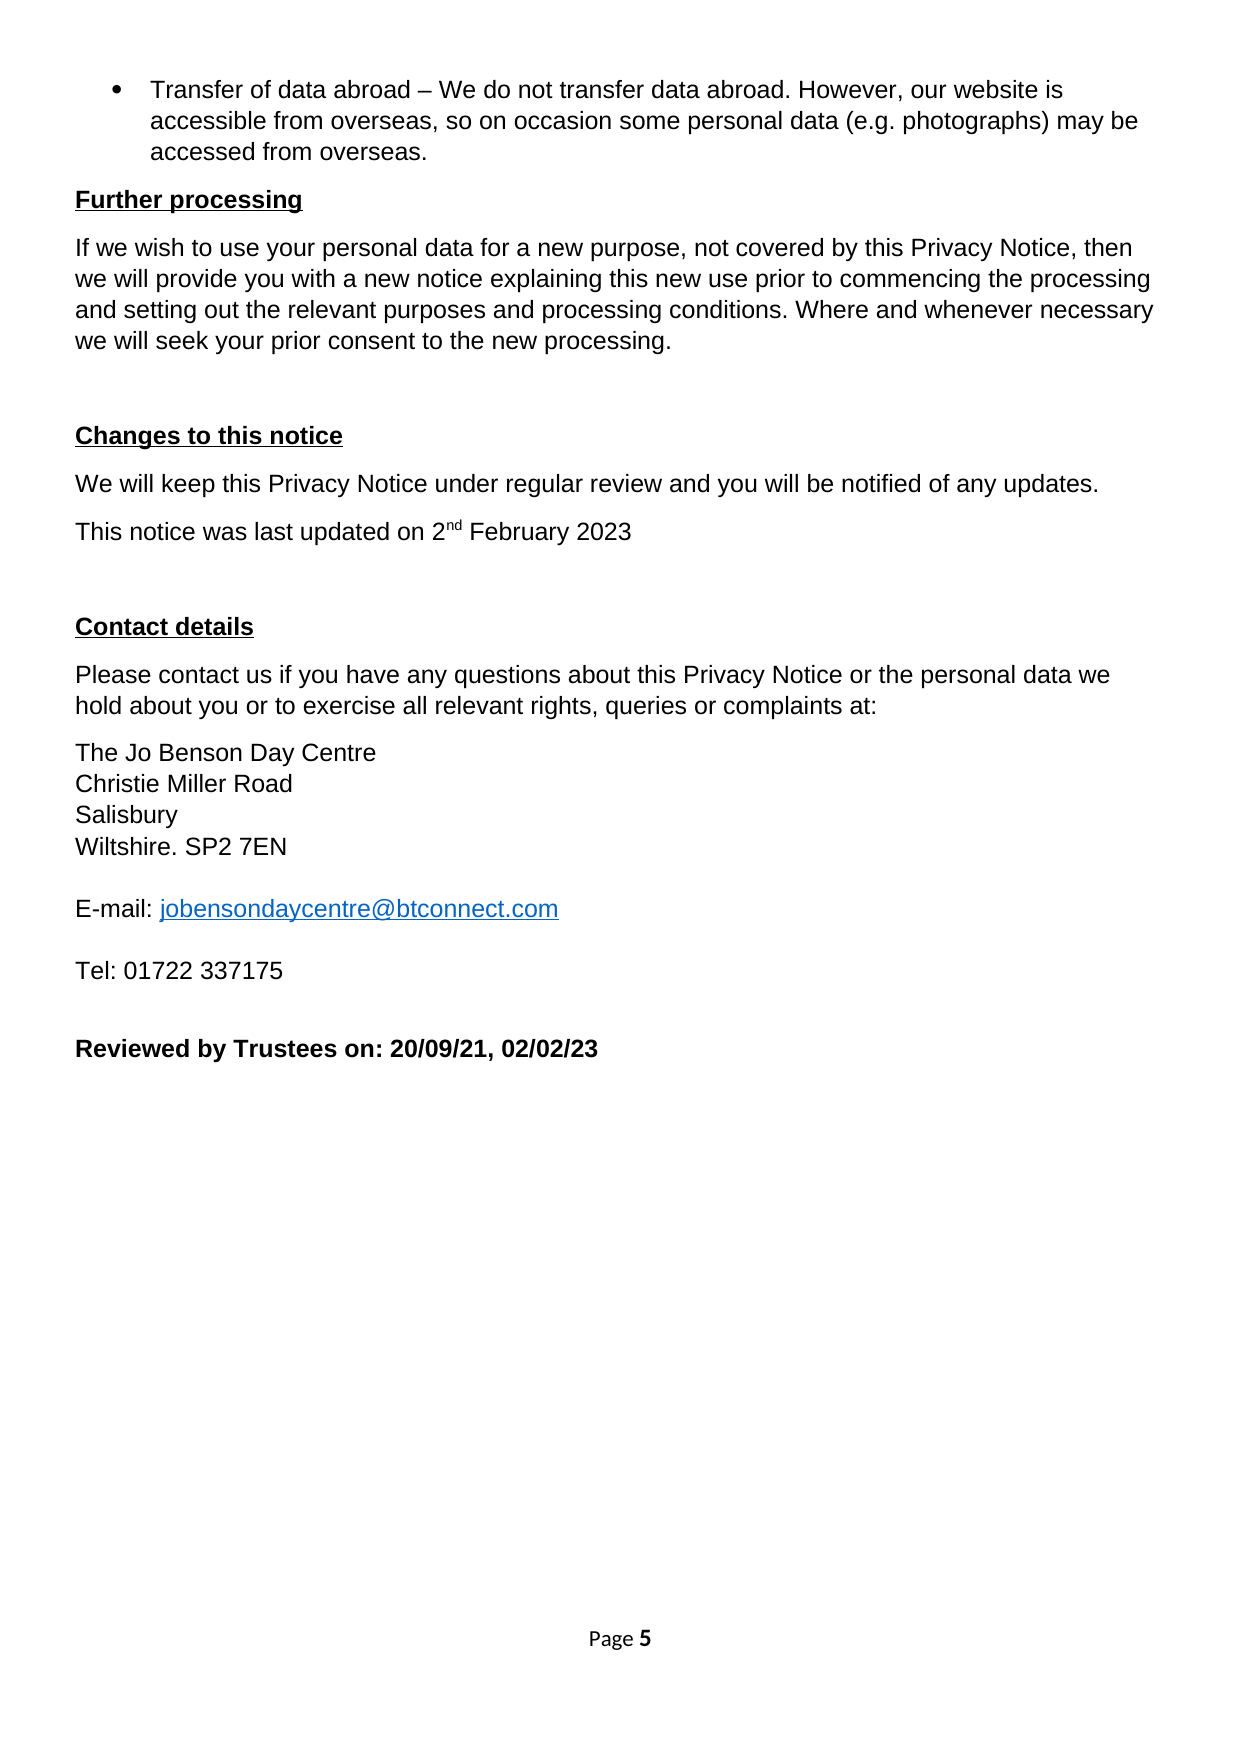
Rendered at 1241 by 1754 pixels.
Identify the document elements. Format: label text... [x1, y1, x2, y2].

text Please contact us if you have any questions about this Privacy Notice or the personal data we hold about you or to exercise all relevant rights, queries or complaints at: [75, 660, 1165, 719]
text The Jo Benson Day Centre [75, 738, 1165, 767]
text E-mail: jobensondaycentre@btconnect.com [75, 894, 1165, 922]
text Christie Miller Road [75, 769, 1165, 798]
text Tel: 01722 337175 [75, 956, 1165, 984]
text Changes to this notice [75, 421, 1165, 450]
text We will keep this Privacy Notice under regular review and you will be notified of any updates. [75, 469, 1165, 498]
text Reviewed by Trustees on: 20/09/21, 02/02/23 [75, 1034, 1165, 1063]
text Further processing [75, 185, 1165, 214]
list Transfer of data abroad – We do not transfer data abroad. However, our website is accessible from overseas, so on occasion some personal data (e.g. photographs) may be accessed from overseas. [112, 75, 1165, 166]
text This notice was last updated on 2nd February 2023 [75, 517, 1165, 545]
text Contact details [75, 612, 1165, 641]
text If we wish to use your personal data for a new purpose, not covered by this Privacy Notice, then we will provide you with a new notice explaining this new use prior to commencing the processing and setting out the relevant purposes and processing conditions. Where and whenever necessary we will seek your prior consent to the new processing. [75, 233, 1165, 354]
text Wiltshire. SP2 7EN [75, 832, 1165, 860]
text Salisbury [75, 801, 1165, 829]
